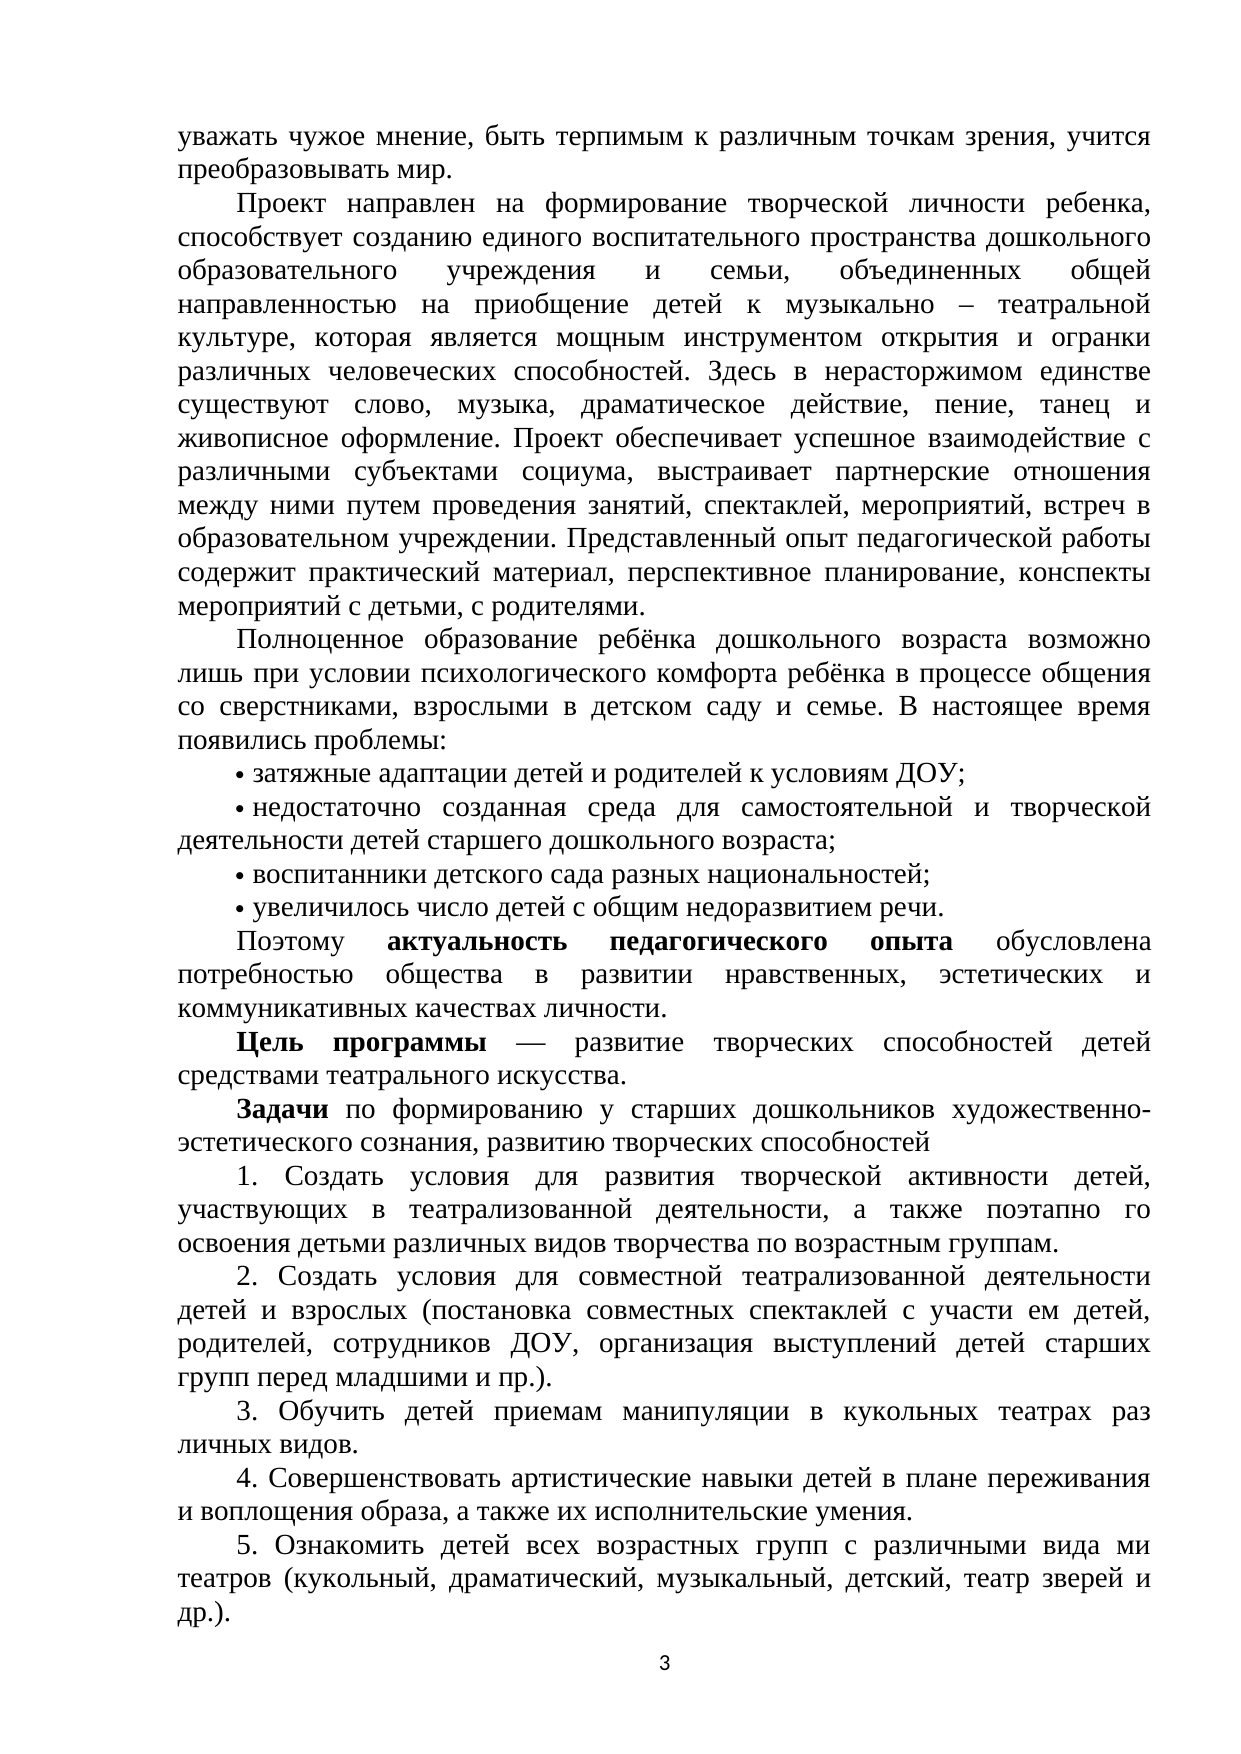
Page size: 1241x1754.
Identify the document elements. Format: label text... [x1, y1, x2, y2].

text Задачи по формированию у старших дошкольников художественно-эстетического сознания, развитию творческих способностей [177, 1091, 1152, 1158]
text Полноценное образование ребёнка дошкольного возраста возможно лишь при условии психологического комфорта ребёнка в процессе общения со сверстниками, взрослыми в детском саду и семье. В настоящее время появились проблемы: [177, 621, 1152, 755]
text 4. Совершенствовать артистические навыки детей в плане переживания и воплощения образа, а также их исполнительские умения. [177, 1460, 1152, 1527]
text Цель программы — развитие творческих способностей детей средствами театрального искусства. [177, 1024, 1152, 1091]
list затяжные адаптации детей и родителей к условиям ДОУ; [177, 755, 1152, 789]
list воспитанники детского сада разных национальностей; [177, 856, 1152, 889]
text 2. Создать условия для совместной театрализованной деятельности детей и взрослых (постановка совместных спектаклей с участи ем детей, родителей, сотрудников ДОУ, организация выступлений детей старших групп перед младшими и пр.). [177, 1258, 1152, 1393]
text 3. Обучить детей приемам манипуляции в кукольных театрах раз личных видов. [177, 1393, 1152, 1460]
list недостаточно созданная среда для самостоятельной и творческой деятельности детей старшего дошкольного возраста; [177, 789, 1152, 856]
text Проект направлен на формирование творческой личности ребенка, способствует созданию единого воспитательного пространства дошкольного образовательного учреждения и семьи, объединенных общей направленностью на приобщение детей к музыкально – театральной культуре, которая является мощным инструментом открытия и огранки различных человеческих способностей. Здесь в нерасторжимом единстве существуют слово, музыка, драматическое действие, пение, танец и живописное оформление. Проект обеспечивает успешное взаимодействие с различными субъектами социума, выстраивает партнерские отношения между ними путем проведения занятий, спектаклей, мероприятий, встреч в образовательном учреждении. Представленный опыт педагогической работы содержит практический материал, перспективное планирование, конспекты мероприятий с детьми, с родителями. [177, 185, 1152, 621]
list увеличилось число детей с общим недоразвитием речи. [177, 889, 1152, 923]
text Поэтому актуальность педагогического опыта обусловлена потребностью общества в развитии нравственных, эстетических и коммуникативных качествах личности. [177, 923, 1152, 1024]
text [177, 118, 1152, 185]
text 5. Ознакомить детей всех возрастных групп с различными вида ми театров (кукольный, драматический, музыкальный, детский, театр зверей и др.). [177, 1527, 1152, 1627]
text 1. Создать условия для развития творческой активности детей, участвующих в театрализованной деятельности, а также поэтапно го освоения детьми различных видов творчества по возрастным группам. [177, 1158, 1152, 1258]
